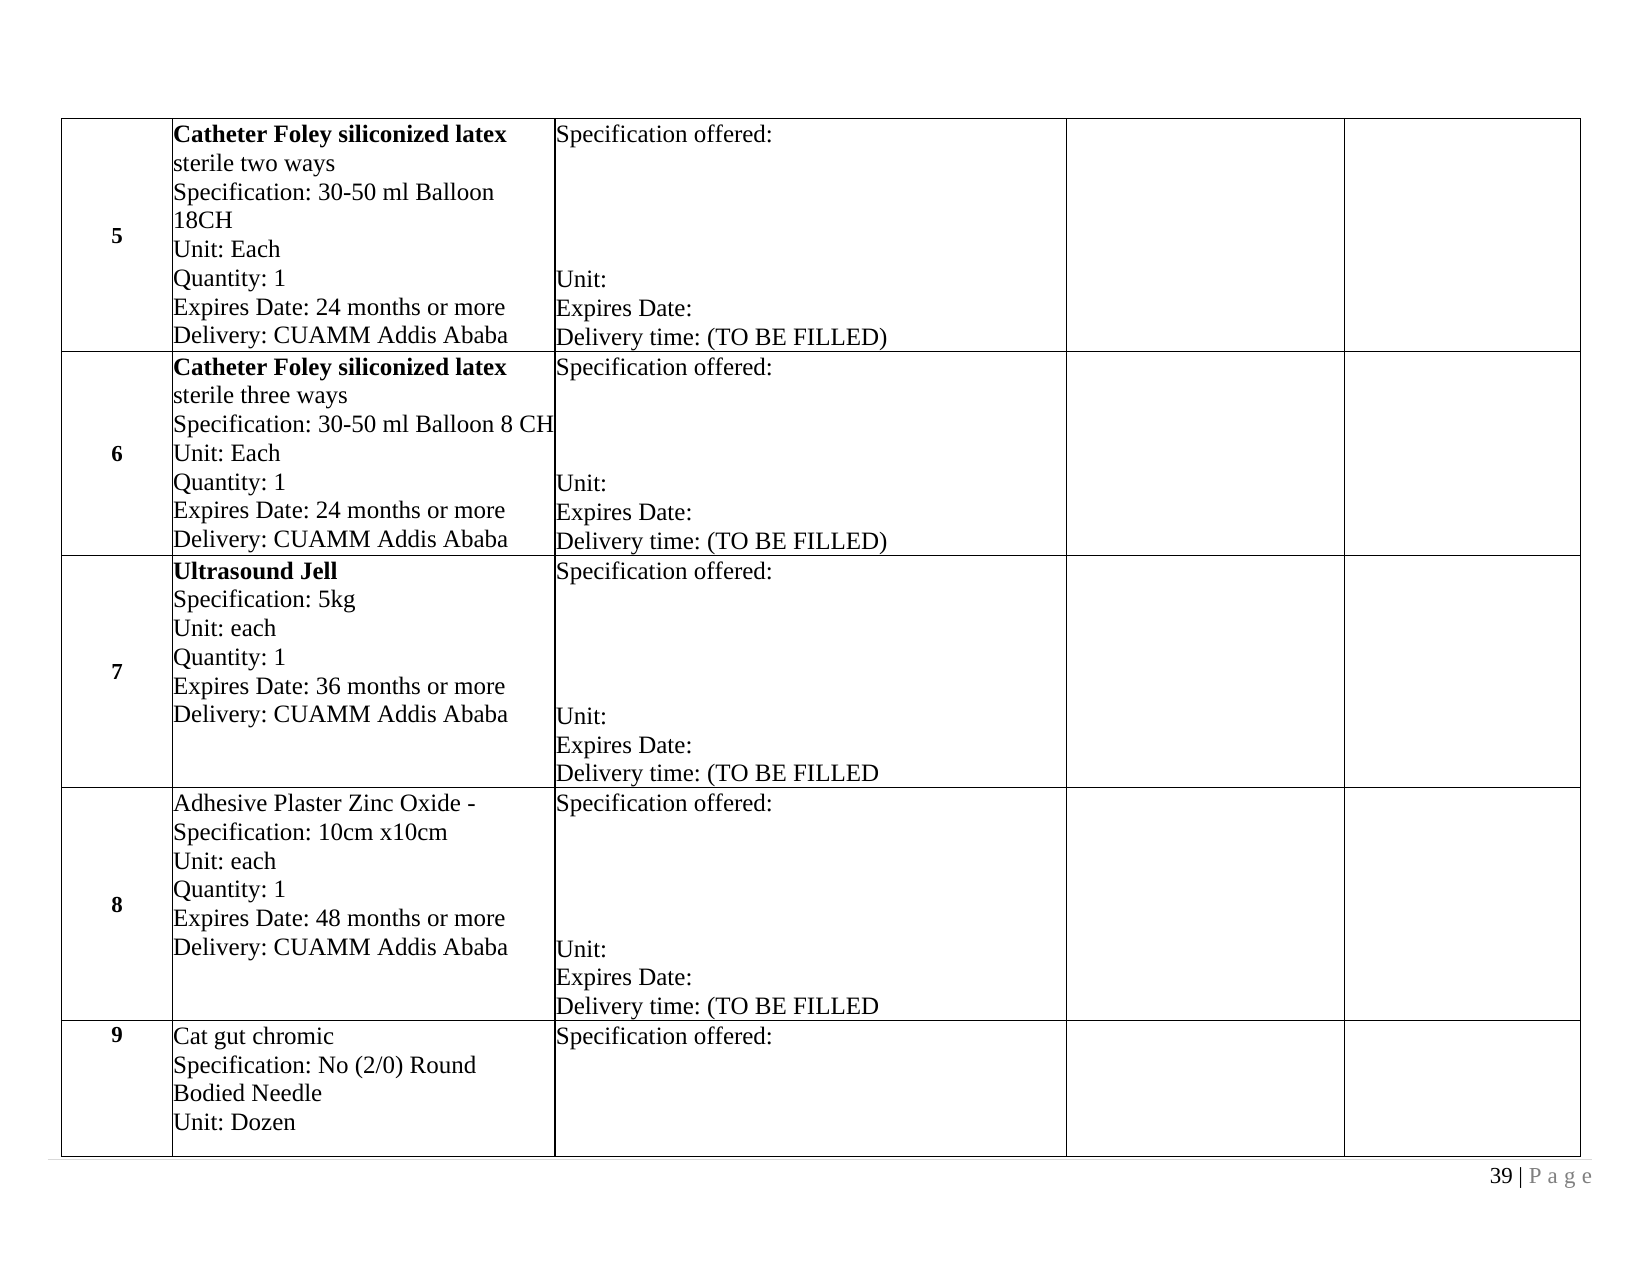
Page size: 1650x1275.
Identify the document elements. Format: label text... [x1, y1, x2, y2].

table_cell Catheter Foley siliconized latex sterile two ways Specification: 30-50 ml Balloon 18CH Unit: Each Quantity: 1 Expires Date: 24 months or more Delivery: CUAMM Addis Ababa [173, 119, 554, 351]
table_cell [1067, 352, 1344, 555]
table_cell 8 [62, 788, 172, 1020]
table_cell 9 [62, 1021, 172, 1156]
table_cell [556, 119, 1066, 351]
table_cell 7 [62, 556, 172, 787]
table_cell [1345, 352, 1580, 555]
table_cell Specification offered: Unit: Expires Date: Delivery time: (TO BE FILLED [556, 556, 1066, 787]
table_cell [1345, 119, 1580, 351]
table_cell [1345, 556, 1580, 787]
table_cell [1067, 1021, 1344, 1156]
table_cell Adhesive Plaster Zinc Oxide - Specification: 10cm x10cm Unit: each Quantity: 1 Expires Date: 48 months or more Delivery: CUAMM Addis Ababa [173, 788, 554, 1020]
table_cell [173, 1021, 554, 1156]
table_cell Catheter Foley siliconized latex sterile three ways Specification: 30-50 ml Balloon 8 CH Unit: Each Quantity: 1 Expires Date: 24 months or more Delivery: CUAMM Addis Ababa [173, 352, 554, 555]
table_cell [1067, 788, 1344, 1020]
table_cell Specification offered: Unit: Expires Date: Delivery time: (TO BE FILLED [556, 788, 1066, 1020]
table_cell [1345, 1021, 1580, 1156]
table_cell Ultrasound Jell Specification: 5kg Unit: each Quantity: 1 Expires Date: 36 months or more Delivery: CUAMM Addis Ababa [173, 556, 554, 787]
table_cell [1345, 788, 1580, 1020]
table_cell [1067, 556, 1344, 787]
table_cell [556, 1021, 1066, 1156]
table_cell 5 [62, 119, 172, 351]
table_cell 6 [62, 352, 172, 555]
table_cell [1067, 119, 1344, 351]
table_cell Specification offered: Unit: Expires Date: Delivery time: (TO BE FILLED) [556, 352, 1066, 555]
